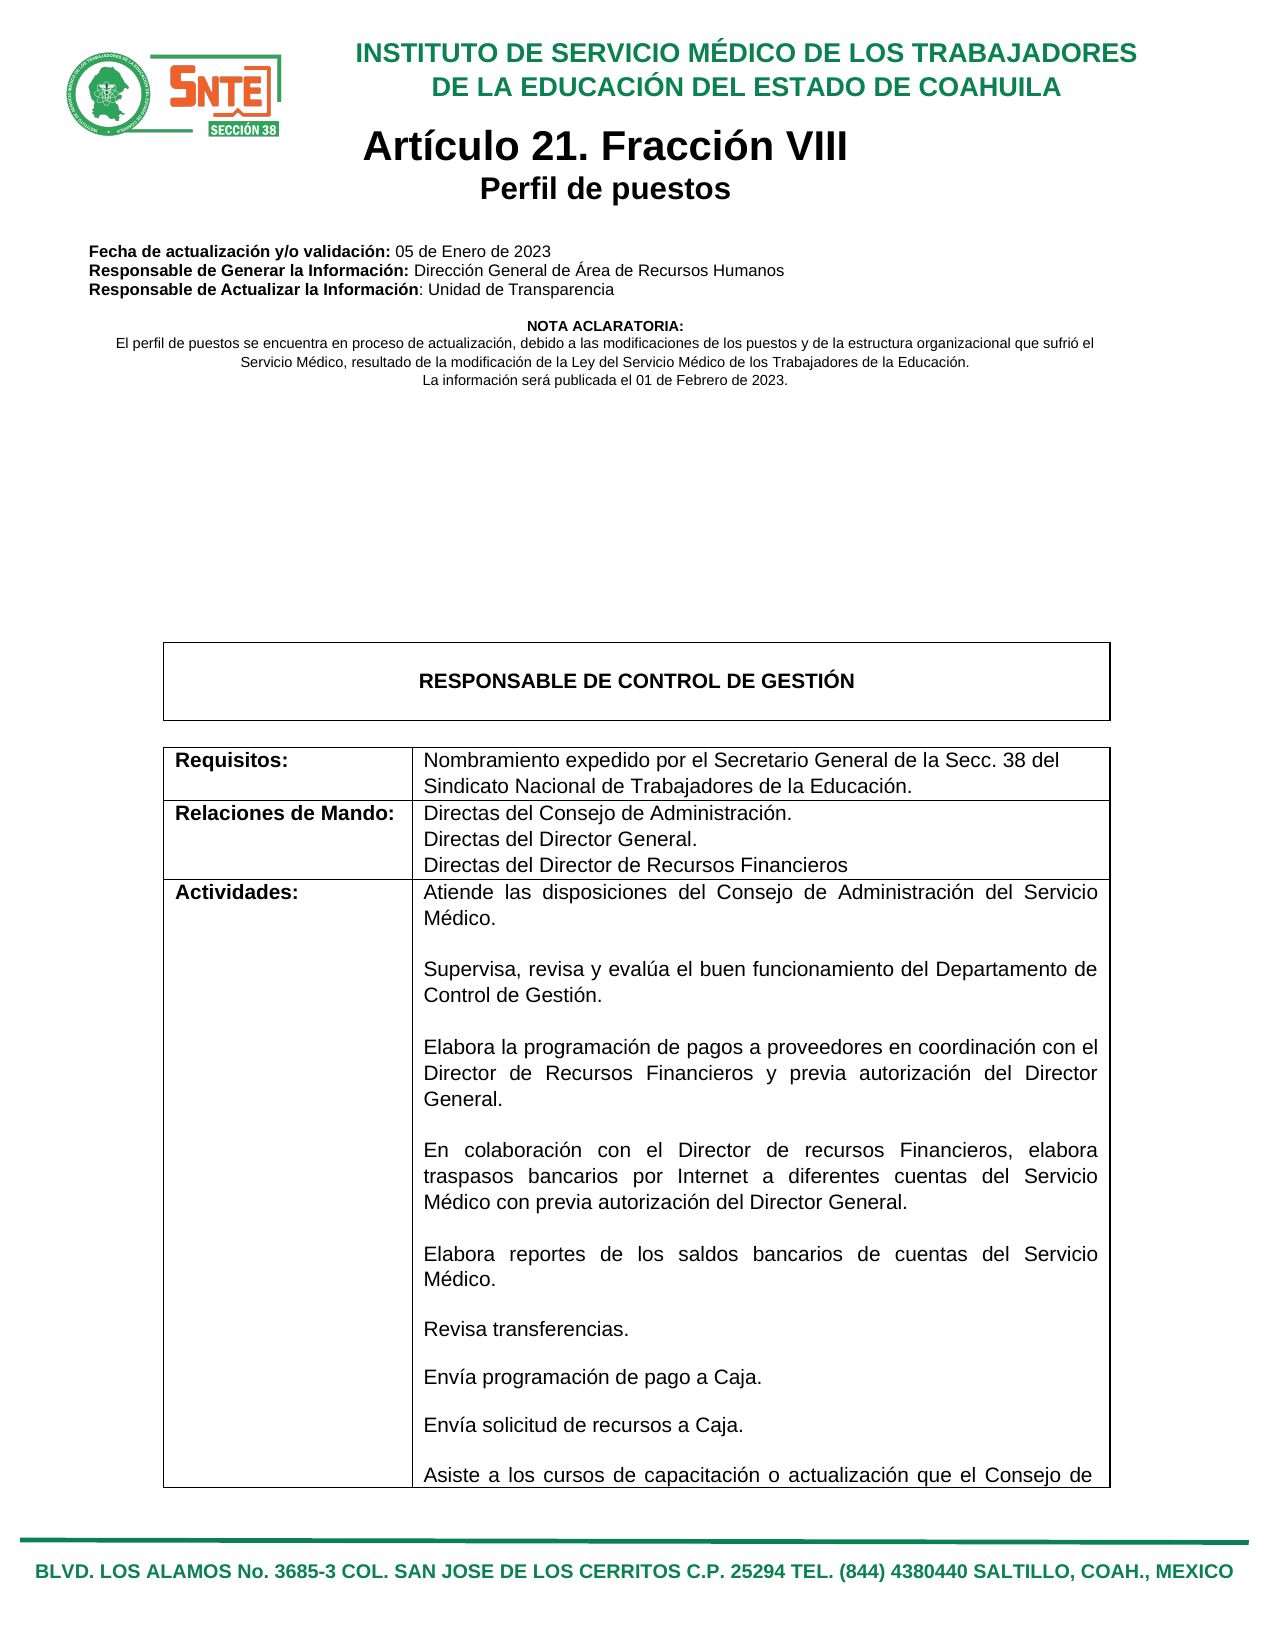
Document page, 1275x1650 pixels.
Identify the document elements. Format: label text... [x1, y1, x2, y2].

table_header Requisitos: [164, 748, 412, 800]
table_header Nombramiento expedido por el Secretario General de la Secc. 38 del Sindicato Nacional de Trabajadores de la Educación. [413, 748, 1109, 800]
table_header RESPONSABLE DE CONTROL DE GESTIÓN [164, 643, 1109, 720]
picture [61, 34, 299, 155]
table_cell Directas del Consejo de Administración. Directas del Director General. Directas del Director de Recursos Financieros [413, 801, 1109, 879]
table_cell Actividades: [164, 880, 412, 1487]
table_cell Relaciones de Mando: [164, 801, 412, 879]
